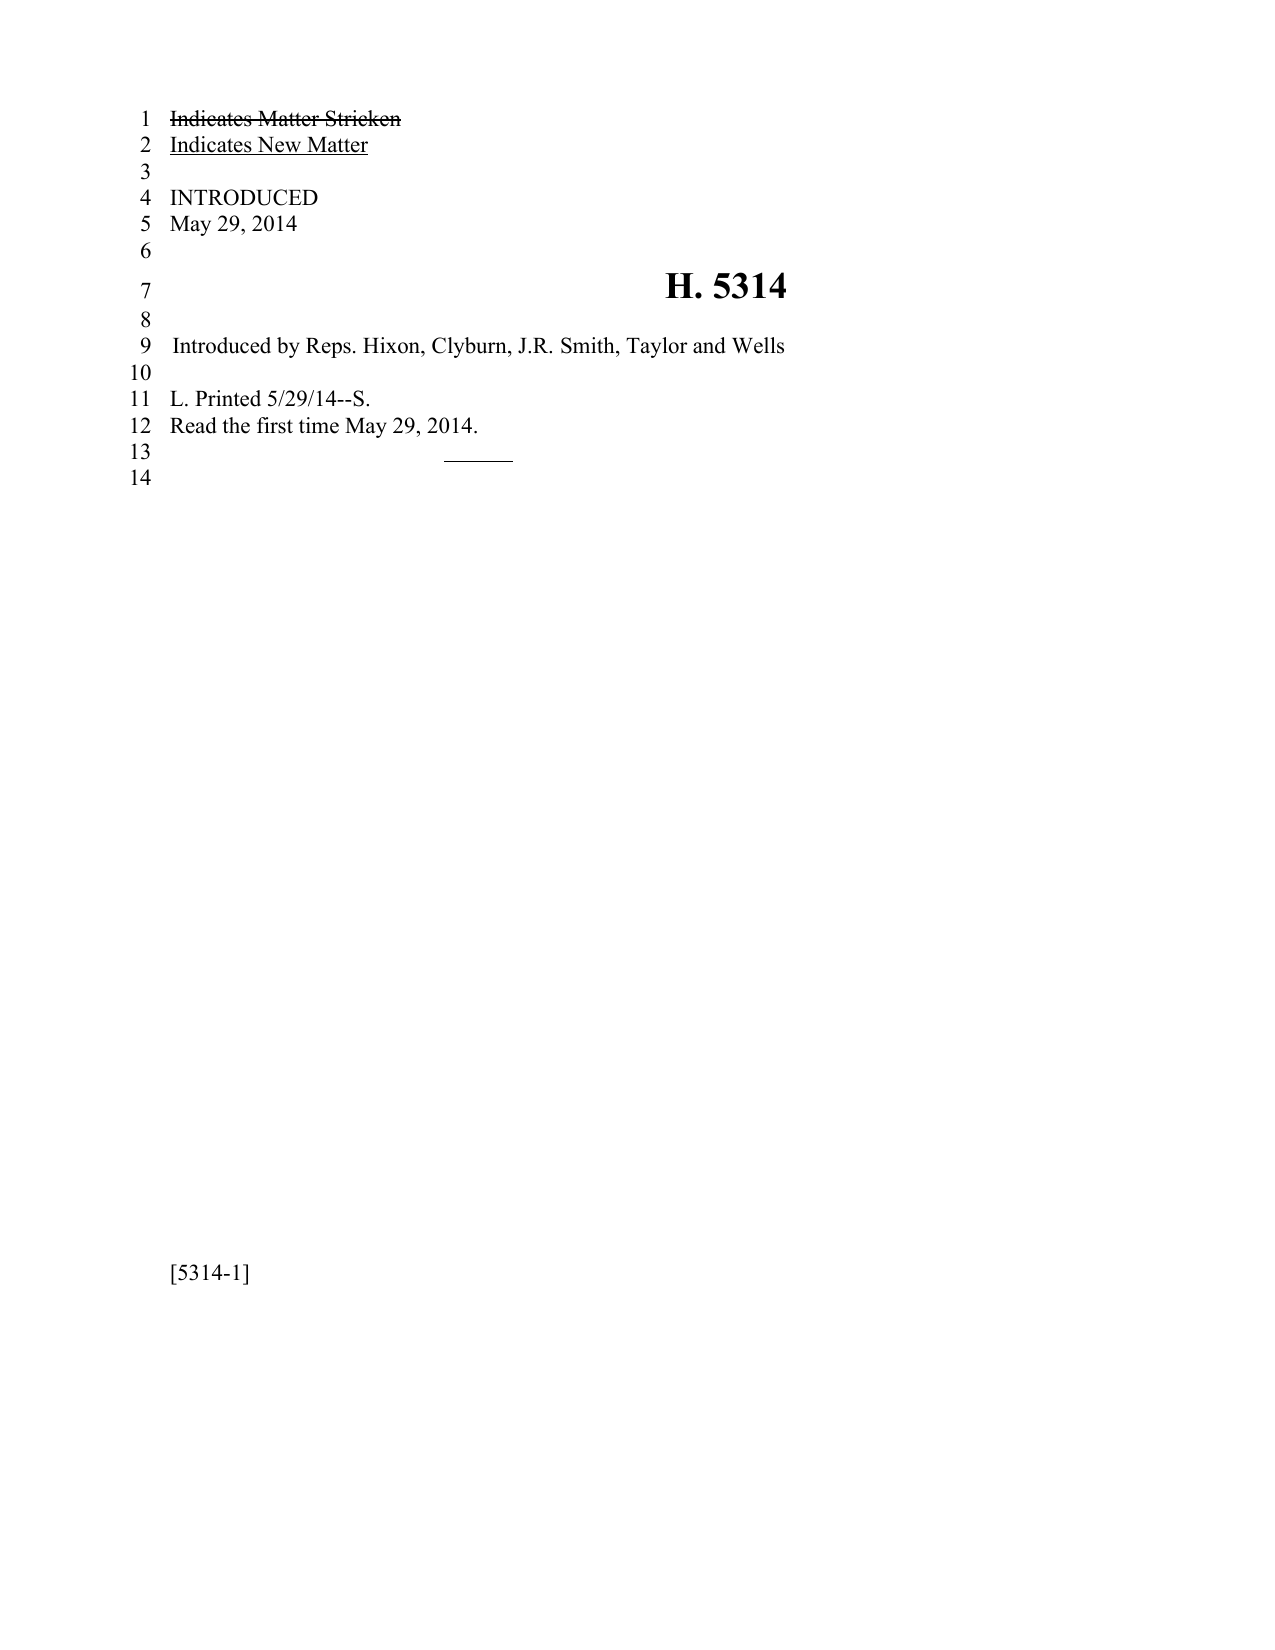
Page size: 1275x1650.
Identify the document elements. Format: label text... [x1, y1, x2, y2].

text Indicates Matter Stricken [169, 105, 787, 131]
text INTRODUCED [169, 184, 787, 210]
text H. 5314 [169, 263, 787, 306]
text Read the first time May 29, 2014. [169, 412, 787, 438]
text May 29, 2014 [169, 210, 787, 237]
text L. Printed 5/29/14--S. [169, 385, 787, 412]
text Introduced by Reps. Hixon, Clyburn, J.R. Smith, Taylor and Wells [169, 333, 787, 359]
text Indicates New Matter [169, 131, 787, 158]
